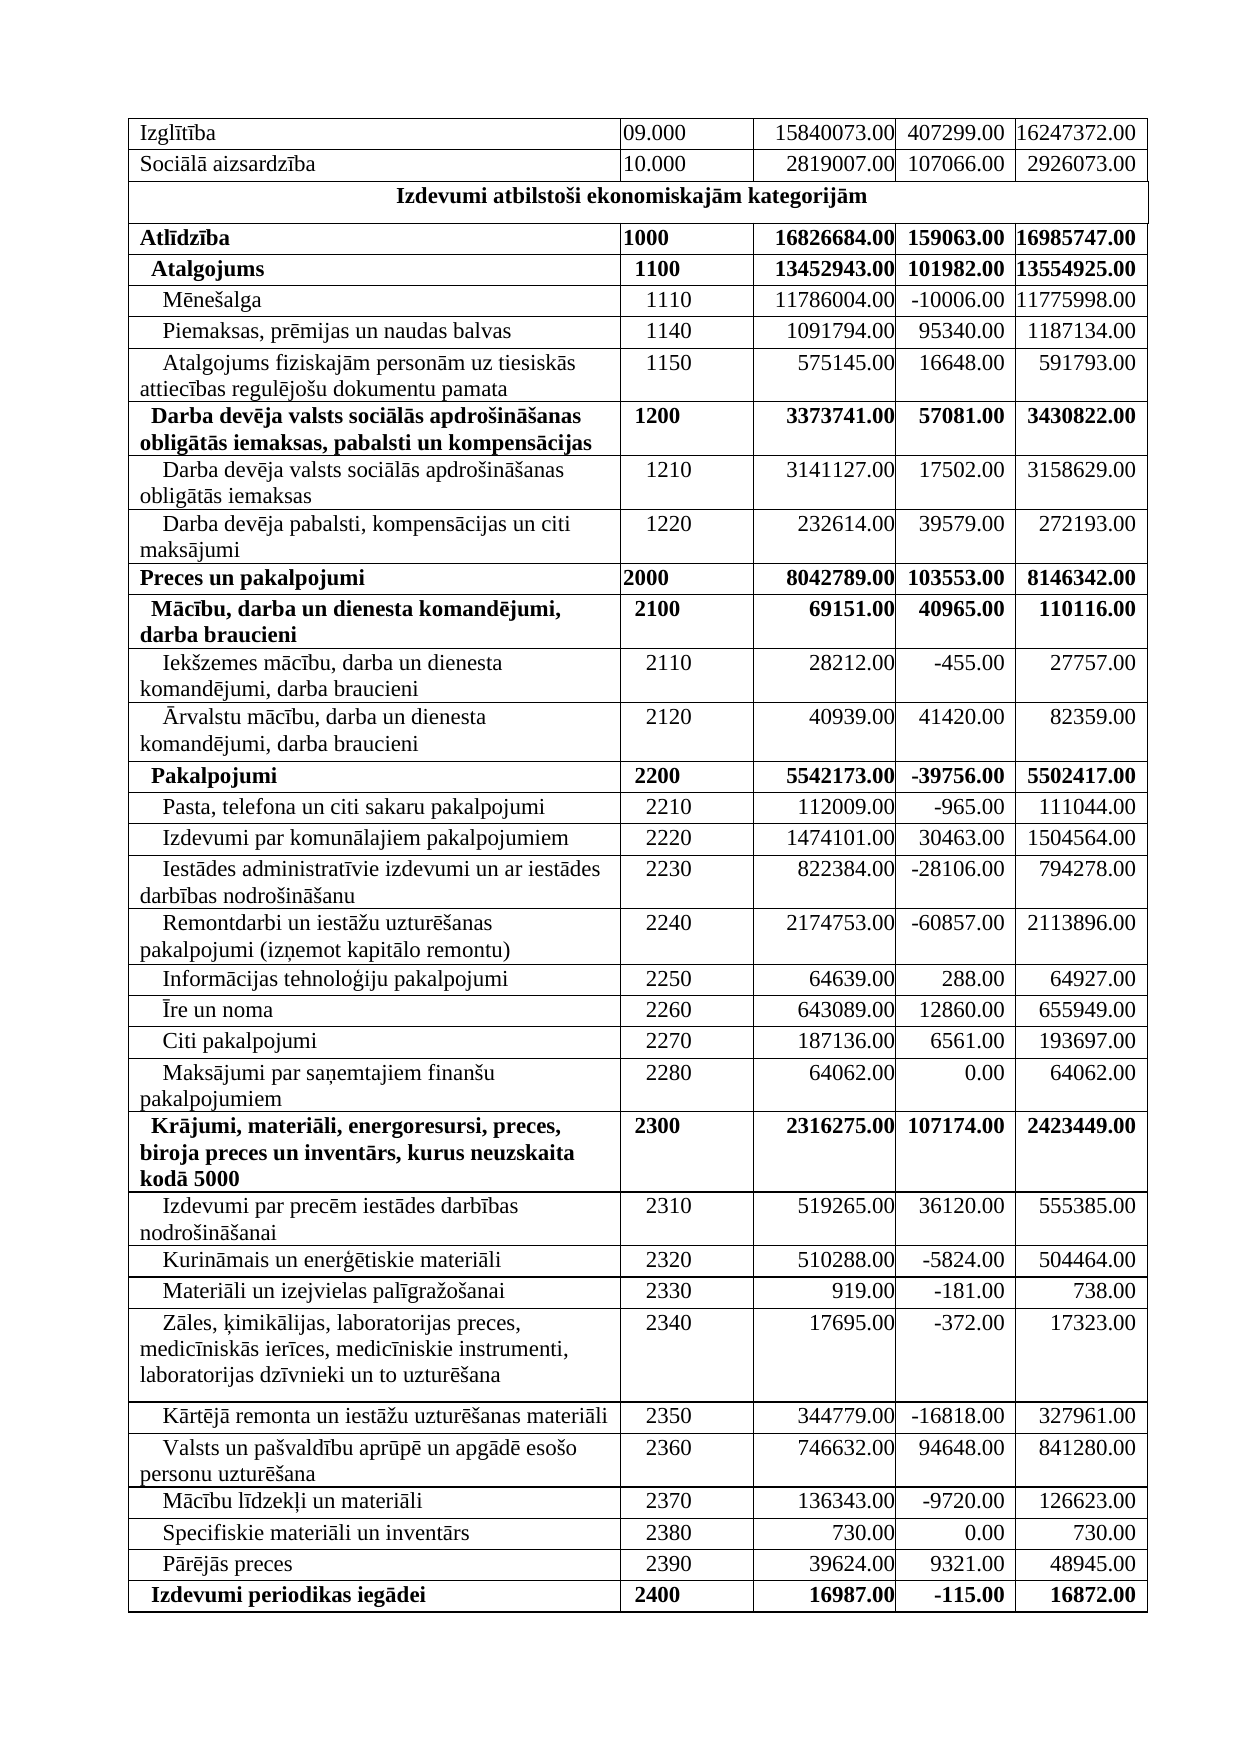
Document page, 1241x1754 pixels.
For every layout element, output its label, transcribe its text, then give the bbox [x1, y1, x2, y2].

table_cell 822384.00 [754, 856, 895, 908]
table_cell 16987.00 [754, 1581, 895, 1611]
table_cell 2300 [621, 1112, 753, 1191]
table_cell 0.00 [896, 1519, 1015, 1549]
table_cell -965.00 [896, 793, 1015, 823]
table_cell 9321.00 [896, 1550, 1015, 1580]
table_cell 2320 [621, 1246, 753, 1276]
table_cell 13554925.00 [1016, 255, 1147, 285]
table_cell 655949.00 [1016, 996, 1147, 1026]
table_cell 101982.00 [896, 255, 1015, 285]
table_cell 1150 [621, 349, 753, 401]
table_cell Izdevumi par komunālajiem pakalpojumiem [129, 824, 620, 854]
table_cell -10006.00 [896, 286, 1015, 316]
table_cell Izdevumi par precēm iestādes darbības nodrošināšanai [129, 1193, 620, 1245]
table_cell 111044.00 [1016, 793, 1147, 823]
table_cell Krājumi, materiāli, energoresursi, preces, biroja preces un inventārs, kurus neuzskaita kodā 5000 [129, 1112, 620, 1191]
table_cell Pakalpojumi [129, 762, 620, 792]
table_cell 2210 [621, 793, 753, 823]
table_cell Specifiskie materiāli un inventārs [129, 1519, 620, 1549]
table_cell 12860.00 [896, 996, 1015, 1026]
table_cell 107174.00 [896, 1112, 1015, 1191]
table_cell 28212.00 [754, 649, 895, 702]
table_cell 2113896.00 [1016, 909, 1147, 964]
table_cell 3373741.00 [754, 402, 895, 455]
table_cell 126623.00 [1016, 1488, 1147, 1518]
table_cell 95340.00 [896, 317, 1015, 347]
table_cell Kārtējā remonta un iestāžu uzturēšanas materiāli [129, 1403, 620, 1433]
table_cell 8146342.00 [1016, 564, 1147, 594]
table_cell Atalgojums fiziskajām personām uz tiesiskās attiecības regulējošu dokumentu pamata [129, 349, 620, 401]
table_cell 794278.00 [1016, 856, 1147, 908]
table_cell Informācijas tehnoloģiju pakalpojumi [129, 965, 620, 995]
table_cell 5502417.00 [1016, 762, 1147, 792]
table_cell 159063.00 [896, 224, 1015, 254]
table_cell 344779.00 [754, 1403, 895, 1433]
table_cell 746632.00 [754, 1434, 895, 1486]
table_cell 82359.00 [1016, 703, 1147, 761]
table_cell 2110 [621, 649, 753, 702]
table_cell 2310 [621, 1193, 753, 1245]
table_cell 57081.00 [896, 402, 1015, 455]
table_cell 1091794.00 [754, 317, 895, 347]
table_cell 2100 [621, 595, 753, 647]
table_cell 48945.00 [1016, 1550, 1147, 1580]
table_cell 591793.00 [1016, 349, 1147, 401]
table_cell 1210 [621, 456, 753, 509]
table_cell Maksājumi par saņemtajiem finanšu pakalpojumiem [129, 1059, 620, 1111]
table_cell 1187134.00 [1016, 317, 1147, 347]
table_cell Darba devēja valsts sociālās apdrošināšanas obligātās iemaksas [129, 456, 620, 509]
table_cell 64639.00 [754, 965, 895, 995]
table_cell 30463.00 [896, 824, 1015, 854]
table_cell 2260 [621, 996, 753, 1026]
table_cell 2370 [621, 1488, 753, 1518]
table_cell Darba devēja pabalsti, kompensācijas un citi maksājumi [129, 510, 620, 562]
table_cell -455.00 [896, 649, 1015, 702]
table_cell Preces un pakalpojumi [129, 564, 620, 594]
table_cell -115.00 [896, 1581, 1015, 1611]
table_cell Sociālā aizsardzība [129, 150, 620, 181]
table_cell 107066.00 [896, 150, 1015, 181]
table_cell 40965.00 [896, 595, 1015, 647]
table_cell 1110 [621, 286, 753, 316]
table_cell 2390 [621, 1550, 753, 1580]
table_cell 575145.00 [754, 349, 895, 401]
table_cell 2423449.00 [1016, 1112, 1147, 1191]
table_cell 2340 [621, 1309, 753, 1401]
table_cell Pārējās preces [129, 1550, 620, 1580]
table_cell 327961.00 [1016, 1403, 1147, 1433]
table_cell 2174753.00 [754, 909, 895, 964]
table_cell 112009.00 [754, 793, 895, 823]
table_cell -9720.00 [896, 1488, 1015, 1518]
table_cell 643089.00 [754, 996, 895, 1026]
table_cell 94648.00 [896, 1434, 1015, 1486]
table_cell 11786004.00 [754, 286, 895, 316]
table_cell 16247372.00 [1016, 119, 1147, 149]
table_cell 2220 [621, 824, 753, 854]
table_cell 1100 [621, 255, 753, 285]
table_cell 6561.00 [896, 1027, 1015, 1057]
table_cell 232614.00 [754, 510, 895, 562]
table_cell 16648.00 [896, 349, 1015, 401]
table_cell Īre un noma [129, 996, 620, 1026]
table_cell Pasta, telefona un citi sakaru pakalpojumi [129, 793, 620, 823]
table_cell 16872.00 [1016, 1581, 1147, 1611]
table_cell 3158629.00 [1016, 456, 1147, 509]
table_cell 64062.00 [1016, 1059, 1147, 1111]
table_cell Atlīdzība [129, 224, 620, 254]
table_cell 2200 [621, 762, 753, 792]
table_cell 15840073.00 [754, 119, 895, 149]
table_cell 17502.00 [896, 456, 1015, 509]
table_cell Mācību, darba un dienesta komandējumi, darba braucieni [129, 595, 620, 647]
table_cell Iestādes administratīvie izdevumi un ar iestādes darbības nodrošināšanu [129, 856, 620, 908]
table_cell -372.00 [896, 1309, 1015, 1401]
table_cell 2330 [621, 1278, 753, 1308]
table_cell 2120 [621, 703, 753, 761]
table_cell 1200 [621, 402, 753, 455]
table_cell 1504564.00 [1016, 824, 1147, 854]
table_cell Atalgojums [129, 255, 620, 285]
table_cell 193697.00 [1016, 1027, 1147, 1057]
table_cell 2316275.00 [754, 1112, 895, 1191]
table_cell 2280 [621, 1059, 753, 1111]
table_cell -28106.00 [896, 856, 1015, 908]
table_cell 1220 [621, 510, 753, 562]
table_cell 39579.00 [896, 510, 1015, 562]
table_cell 10.000 [621, 150, 753, 181]
table_cell Zāles, ķimikālijas, laboratorijas preces, medicīniskās ierīces, medicīniskie instrumenti, laboratorijas dzīvnieki un to uzturēšana [129, 1309, 620, 1401]
table_cell 110116.00 [1016, 595, 1147, 647]
table_cell 8042789.00 [754, 564, 895, 594]
table_cell 2819007.00 [754, 150, 895, 181]
table_cell -16818.00 [896, 1403, 1015, 1433]
table_cell 2350 [621, 1403, 753, 1433]
table_cell 09.000 [621, 119, 753, 149]
table_cell 2230 [621, 856, 753, 908]
table_cell Kurināmais un enerģētiskie materiāli [129, 1246, 620, 1276]
table_cell 2360 [621, 1434, 753, 1486]
table_cell Ārvalstu mācību, darba un dienesta komandējumi, darba braucieni [129, 703, 620, 761]
table_cell 3430822.00 [1016, 402, 1147, 455]
table_cell -60857.00 [896, 909, 1015, 964]
table_cell 2270 [621, 1027, 753, 1057]
table_cell -181.00 [896, 1278, 1015, 1308]
table_cell 1000 [621, 224, 753, 254]
table_cell Citi pakalpojumi [129, 1027, 620, 1057]
table_cell 730.00 [1016, 1519, 1147, 1549]
table_cell 136343.00 [754, 1488, 895, 1518]
table_cell 17323.00 [1016, 1309, 1147, 1401]
table_cell 64062.00 [754, 1059, 895, 1111]
table_cell 0.00 [896, 1059, 1015, 1111]
table_cell 11775998.00 [1016, 286, 1147, 316]
table_cell 272193.00 [1016, 510, 1147, 562]
table_cell Mācību līdzekļi un materiāli [129, 1488, 620, 1518]
table_cell 519265.00 [754, 1193, 895, 1245]
table_cell Izdevumi atbilstoši ekonomiskajām kategorijām [129, 182, 1148, 222]
table_cell 13452943.00 [754, 255, 895, 285]
table_cell 288.00 [896, 965, 1015, 995]
table_cell 39624.00 [754, 1550, 895, 1580]
table_cell 3141127.00 [754, 456, 895, 509]
table_cell 2000 [621, 564, 753, 594]
table_cell 2240 [621, 909, 753, 964]
table_cell 17695.00 [754, 1309, 895, 1401]
table_cell 919.00 [754, 1278, 895, 1308]
table_cell 27757.00 [1016, 649, 1147, 702]
table_cell 730.00 [754, 1519, 895, 1549]
table_cell 16985747.00 [1016, 224, 1147, 254]
table_cell 2250 [621, 965, 753, 995]
table_cell 2926073.00 [1016, 150, 1147, 181]
table_cell Valsts un pašvaldību aprūpē un apgādē esošo personu uzturēšana [129, 1434, 620, 1486]
table_cell 841280.00 [1016, 1434, 1147, 1486]
table_cell 407299.00 [896, 119, 1015, 149]
table_cell 5542173.00 [754, 762, 895, 792]
table_cell 510288.00 [754, 1246, 895, 1276]
table_cell 187136.00 [754, 1027, 895, 1057]
table_cell Materiāli un izejvielas palīgražošanai [129, 1278, 620, 1308]
table_cell Izglītība [129, 119, 620, 149]
table_cell 69151.00 [754, 595, 895, 647]
table_cell 16826684.00 [754, 224, 895, 254]
table_cell Mēnešalga [129, 286, 620, 316]
table_cell Darba devēja valsts sociālās apdrošināšanas obligātās iemaksas, pabalsti un kompensācijas [129, 402, 620, 455]
table_cell Piemaksas, prēmijas un naudas balvas [129, 317, 620, 347]
table_cell 2380 [621, 1519, 753, 1549]
table_cell 2400 [621, 1581, 753, 1611]
table_cell 504464.00 [1016, 1246, 1147, 1276]
table_cell Izdevumi periodikas iegādei [129, 1581, 620, 1611]
table_cell 555385.00 [1016, 1193, 1147, 1245]
table_cell 40939.00 [754, 703, 895, 761]
table_cell 1140 [621, 317, 753, 347]
table_cell 103553.00 [896, 564, 1015, 594]
table_cell 738.00 [1016, 1278, 1147, 1308]
table_cell 36120.00 [896, 1193, 1015, 1245]
table_cell 41420.00 [896, 703, 1015, 761]
table_cell -5824.00 [896, 1246, 1015, 1276]
table_cell Remontdarbi un iestāžu uzturēšanas pakalpojumi (izņemot kapitālo remontu) [129, 909, 620, 964]
table_cell 64927.00 [1016, 965, 1147, 995]
table_cell Iekšzemes mācību, darba un dienesta komandējumi, darba braucieni [129, 649, 620, 702]
table_cell -39756.00 [896, 762, 1015, 792]
table_cell 1474101.00 [754, 824, 895, 854]
